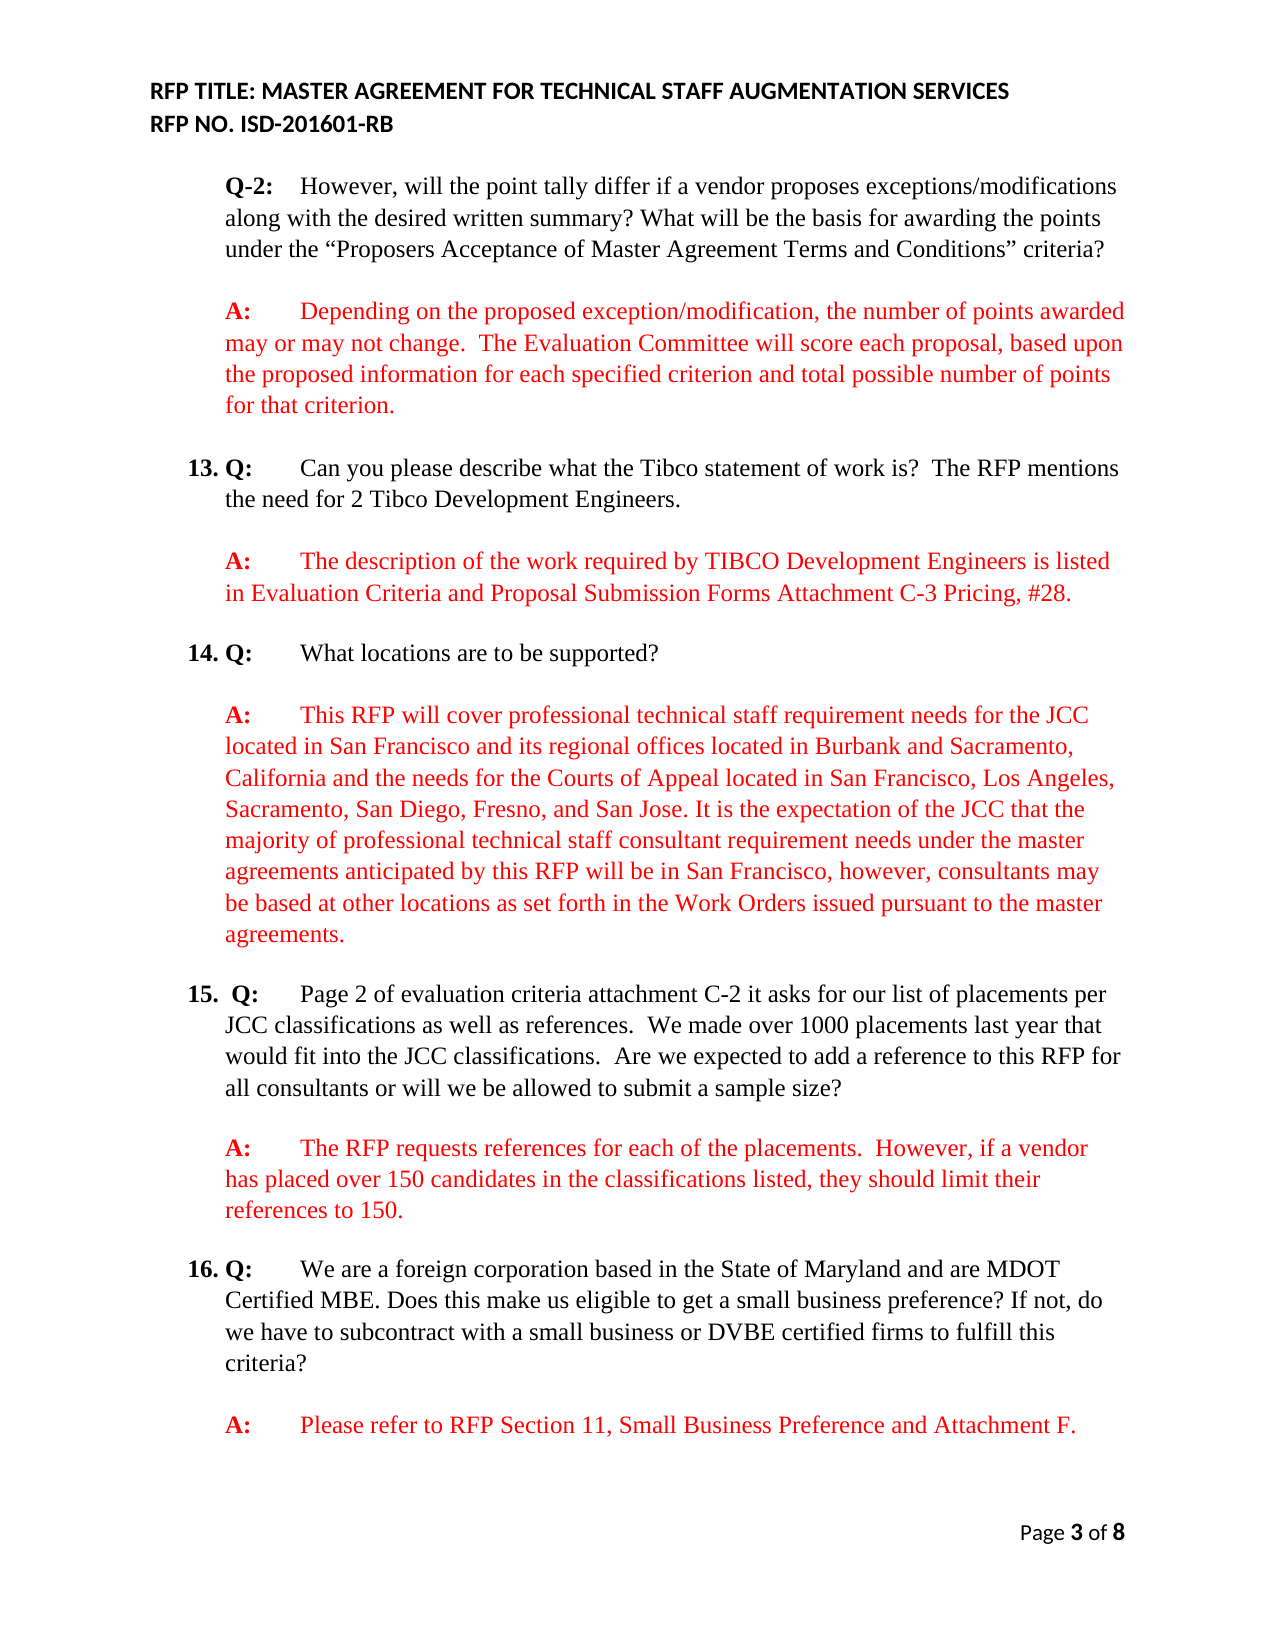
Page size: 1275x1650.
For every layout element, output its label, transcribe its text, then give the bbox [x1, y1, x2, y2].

list Q: Can you please describe what the Tibco statement of work is? The RFP mentions the need for 2 Tibco Development Engineers. [187, 450, 1125, 513]
list A: The description of the work required by TIBCO Development Engineers is listed in Evaluation Criteria and Proposal Submission Forms Attachment C-3 Pricing, #28. [225, 544, 1125, 606]
text A: Please refer to RFP Section 11, Small Business Preference and Attachment F. [225, 1408, 1125, 1439]
list Q-2: However, will the point tally differ if a vendor proposes exceptions/modifications along with the desired written summary? What will be the basis for awarding the points under the “Proposers Acceptance of Master Agreement Terms and Conditions” criteria? [225, 169, 1125, 263]
list A: This RFP will cover professional technical staff requirement needs for the JCC located in San Francisco and its regional offices located in Burbank and Sacramento, California and the needs for the Courts of Appeal located in San Francisco, Los Angeles, Sacramento, San Diego, Fresno, and San Jose. It is the expectation of the JCC that the majority of professional technical staff consultant requirement needs under the master agreements anticipated by this RFP will be in San Francisco, however, consultants may be based at other locations as set forth in the Work Orders issued pursuant to the master agreements. [225, 698, 1125, 948]
list A: Depending on the proposed exception/modification, the number of points awarded may or may not change. The Evaluation Committee will score each proposal, based upon the proposed information for each specified criterion and total possible number of points for that criterion. [225, 294, 1125, 419]
list Q: Page 2 of evaluation criteria attachment C-2 it asks for our list of placements per JCC classifications as well as references. We made over 1000 placements last year that would fit into the JCC classifications. Are we expected to add a reference to this RFP for all consultants or will we be allowed to submit a sample size? [187, 976, 1125, 1101]
list A: The RFP requests references for each of the placements. However, if a vendor has placed over 150 candidates in the classifications listed, they should limit their references to 150. [225, 1130, 1125, 1224]
list Q: We are a foreign corporation based in the State of Maryland and are MDOT Certified MBE. Does this make us eligible to get a small business preference? If not, do we have to subcontract with a small business or DVBE certified firms to fulfill this criteria? [187, 1252, 1125, 1377]
list Q: What locations are to be supported? [187, 635, 1125, 666]
